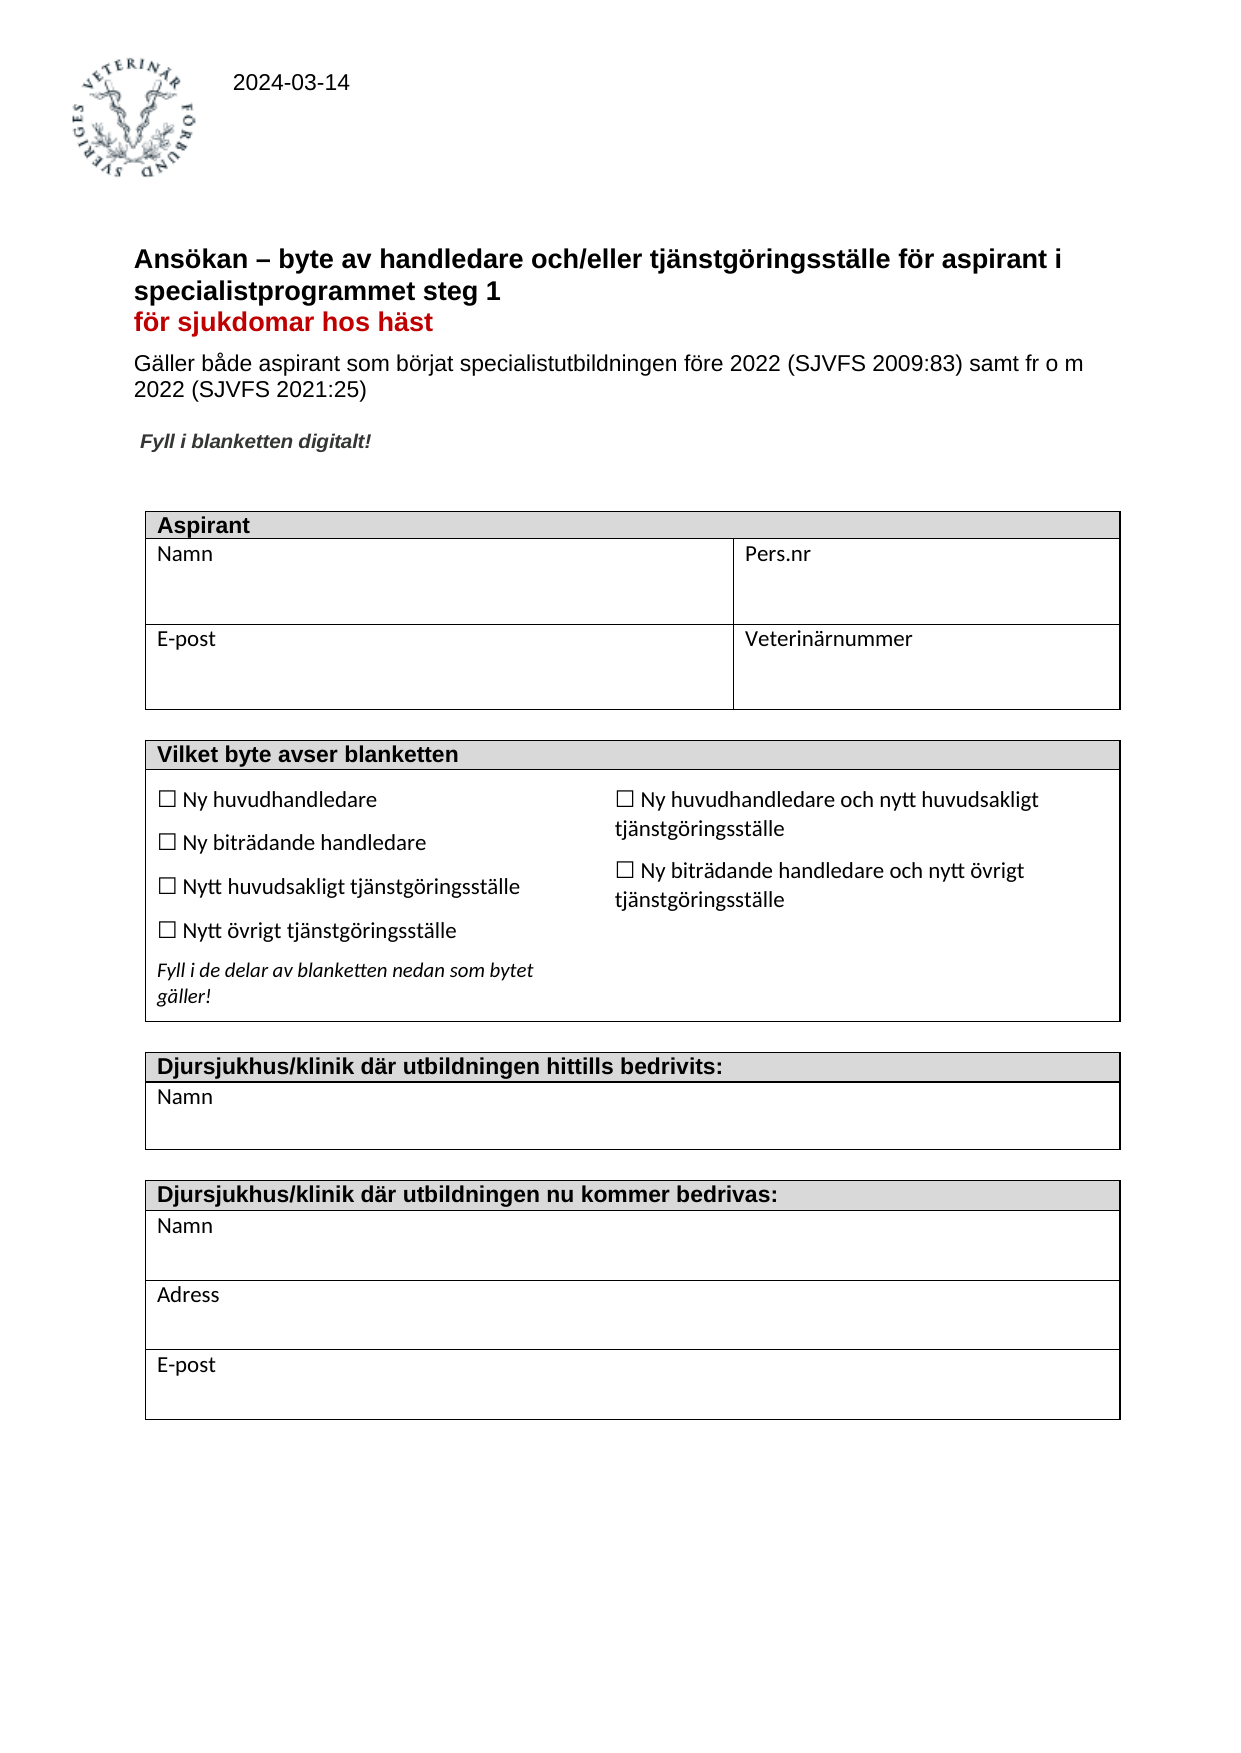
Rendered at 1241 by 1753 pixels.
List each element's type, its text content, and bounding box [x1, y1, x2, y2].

table_cell Adress [146, 1281, 1119, 1349]
text Ansökan – byte av handledare och/eller tjänstgöringsställe för aspirant i specialistprogrammet steg 1 för sjukdomar hos häst [134, 243, 1198, 337]
table_cell Ny huvudhandledare och nytt huvudsakligt tjänstgöringsställe Ny biträdande handledare och nytt övrigt tjänstgöringsställe [603, 770, 1119, 1021]
table_cell Veterinärnummer [734, 625, 1119, 708]
table_header Djursjukhus/klinik där utbildningen nu kommer bedrivas: [146, 1181, 1119, 1210]
picture [56, 44, 211, 186]
table_header Djursjukhus/klinik där utbildningen hittills bedrivits: [146, 1053, 1119, 1081]
table_cell Namn [146, 539, 733, 623]
table_cell Namn [146, 1211, 1119, 1279]
table_cell Pers.nr [734, 539, 1119, 623]
table_cell Namn [146, 1083, 1119, 1149]
table_cell E-post [146, 625, 733, 708]
table_cell Ny huvudhandledare Ny biträdande handledare Nytt huvudsakligt tjänstgöringsställe Nytt övrigt tjänstgöringsställe Fyll i de delar av blanketten nedan som bytet gäller! [146, 770, 603, 1021]
table_cell E-post [146, 1350, 1119, 1419]
table_header Vilket byte avser blanketten [146, 741, 1119, 769]
text Gäller både aspirant som börjat specialistutbildningen före 2022 (SJVFS 2009:83) samt fr o m 2022 (SJVFS 2021:25) [134, 349, 1124, 402]
text Fyll i blanketten digitalt! [140, 430, 1198, 453]
table_header Aspirant [146, 512, 1119, 538]
